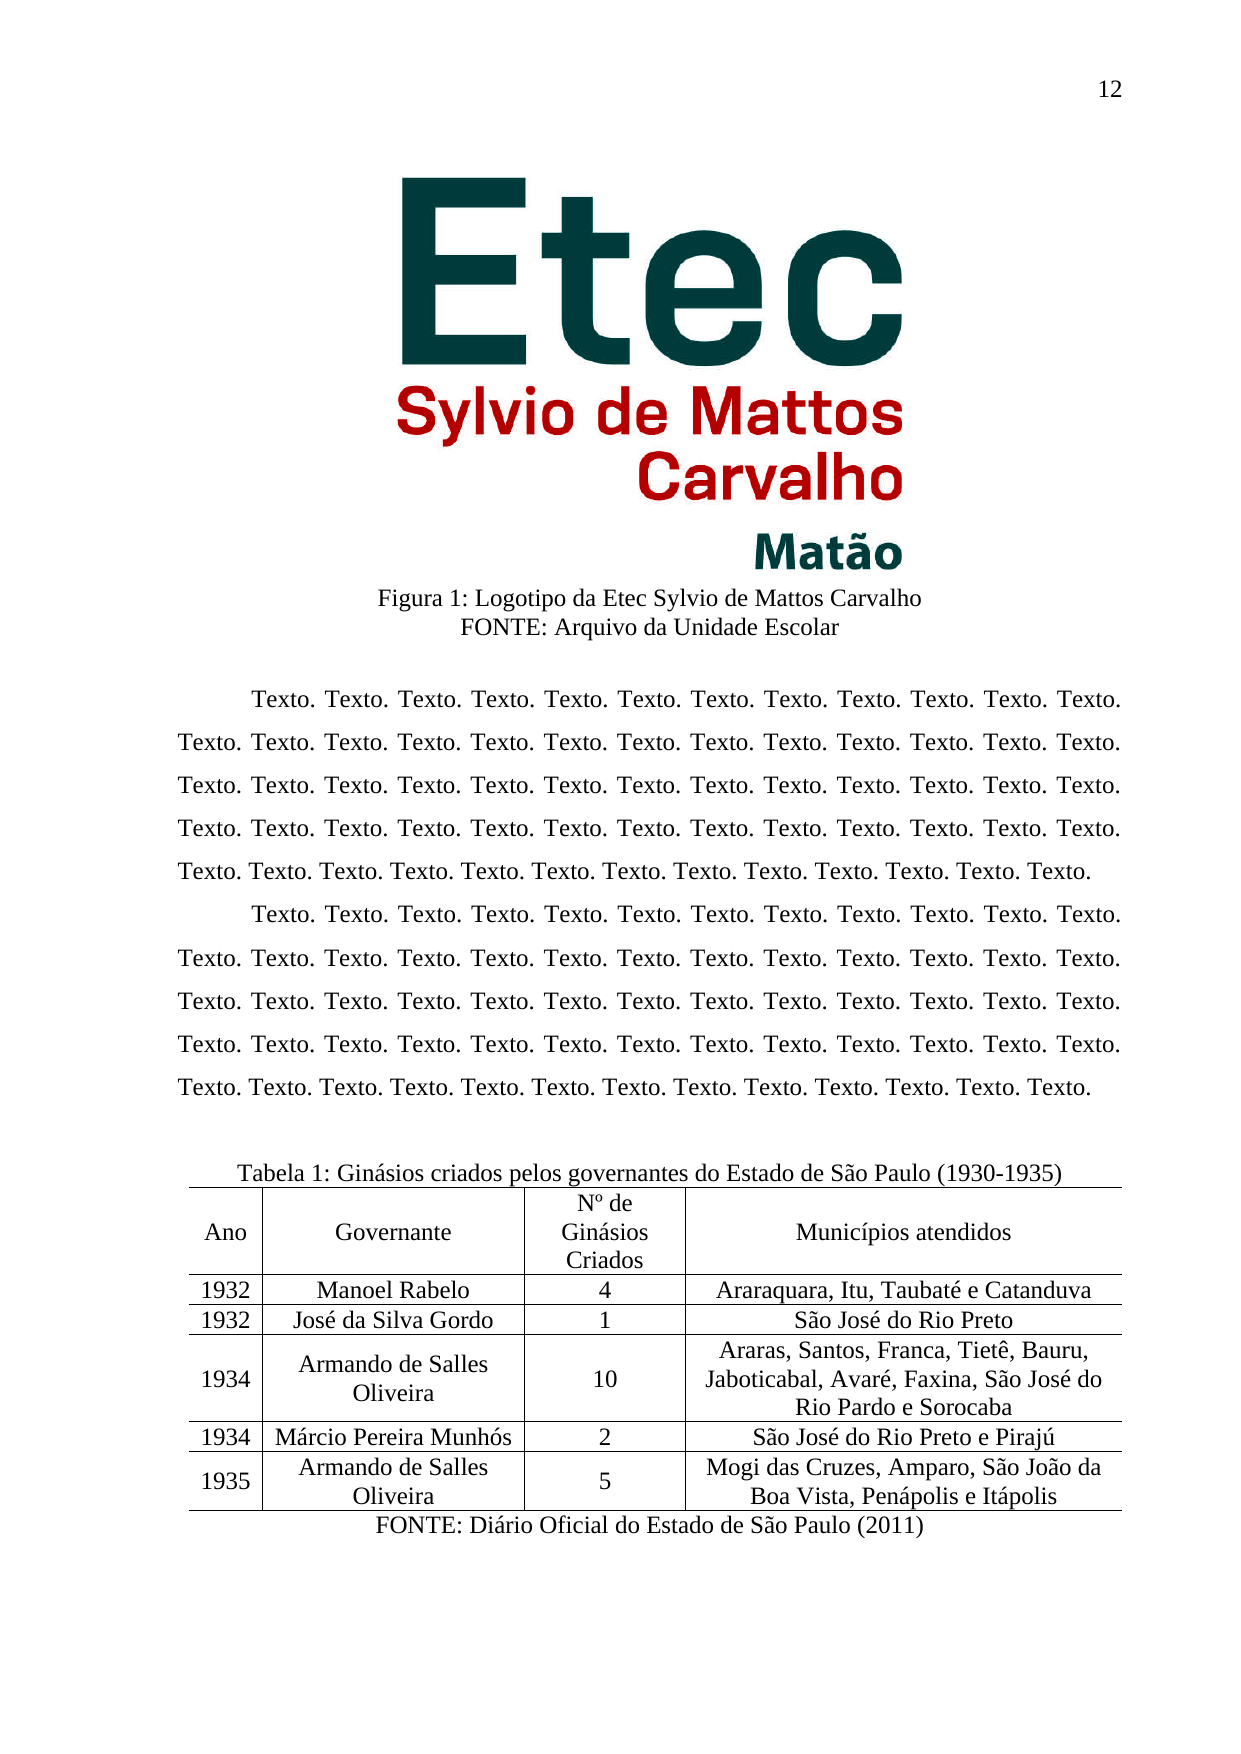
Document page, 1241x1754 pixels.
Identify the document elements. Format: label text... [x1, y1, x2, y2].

table_cell Armando de Salles Oliveira [263, 1335, 524, 1421]
text Tabela 1: Ginásios criados pelos governantes do Estado de São Paulo (1930-1935) [177, 1158, 1122, 1187]
table_cell 1932 [189, 1275, 262, 1304]
table_cell 4 [525, 1275, 685, 1304]
table_cell 1935 [189, 1452, 262, 1509]
text FONTE: Diário Oficial do Estado de São Paulo (2011) [177, 1511, 1122, 1539]
table_cell Manoel Rabelo [263, 1275, 524, 1304]
table_cell São José do Rio Preto e Pirajú [686, 1422, 1122, 1451]
text Texto. Texto. Texto. Texto. Texto. Texto. Texto. Texto. Texto. Texto. Texto. Texto. Texto. Texto. Texto. Texto. Texto. Texto. Texto. Texto. Texto. Texto. Texto. Texto. Texto. Texto. Texto. Texto. Texto. Texto. Texto. Texto. Texto. Texto. Texto. Texto. Texto. Texto. Texto. Texto. Texto. Texto. Texto. Texto. Texto. Texto. Texto. Texto. Texto. Texto. Texto. Texto. Texto. Texto. Texto. Texto. Texto. Texto. Texto. Texto. Texto. Texto. Texto. Texto. [177, 684, 1122, 885]
table_header Governante [263, 1188, 524, 1274]
table_cell 1934 [189, 1422, 262, 1451]
table_cell Mogi das Cruzes, Amparo, São João da Boa Vista, Penápolis e Itápolis [686, 1452, 1122, 1509]
picture [397, 177, 902, 570]
table_cell Araras, Santos, Franca, Tietê, Bauru, Jaboticabal, Avaré, Faxina, São José do Rio Pardo e Sorocaba [686, 1335, 1122, 1421]
table_header Municípios atendidos [686, 1188, 1122, 1274]
table_cell 1934 [189, 1335, 262, 1421]
table_header Nº de Ginásios Criados [525, 1188, 685, 1274]
text Texto. Texto. Texto. Texto. Texto. Texto. Texto. Texto. Texto. Texto. Texto. Texto. Texto. Texto. Texto. Texto. Texto. Texto. Texto. Texto. Texto. Texto. Texto. Texto. Texto. Texto. Texto. Texto. Texto. Texto. Texto. Texto. Texto. Texto. Texto. Texto. Texto. Texto. Texto. Texto. Texto. Texto. Texto. Texto. Texto. Texto. Texto. Texto. Texto. Texto. Texto. Texto. Texto. Texto. Texto. Texto. Texto. Texto. Texto. Texto. Texto. Texto. Texto. Texto. [177, 899, 1122, 1101]
table_cell 10 [525, 1335, 685, 1421]
table_cell 2 [525, 1422, 685, 1451]
table_header Ano [189, 1188, 262, 1274]
table_cell 1 [525, 1305, 685, 1334]
table_cell Márcio Pereira Munhós [263, 1422, 524, 1451]
text FONTE: Arquivo da Unidade Escolar [177, 612, 1122, 641]
text Figura 1: Logotipo da Etec Sylvio de Mattos Carvalho [177, 583, 1122, 612]
table_cell 1932 [189, 1305, 262, 1334]
table_cell São José do Rio Preto [686, 1305, 1122, 1334]
table_cell José da Silva Gordo [263, 1305, 524, 1334]
table_cell Armando de Salles Oliveira [263, 1452, 524, 1509]
table_cell 5 [525, 1452, 685, 1509]
table_cell Araraquara, Itu, Taubaté e Catanduva [686, 1275, 1122, 1304]
